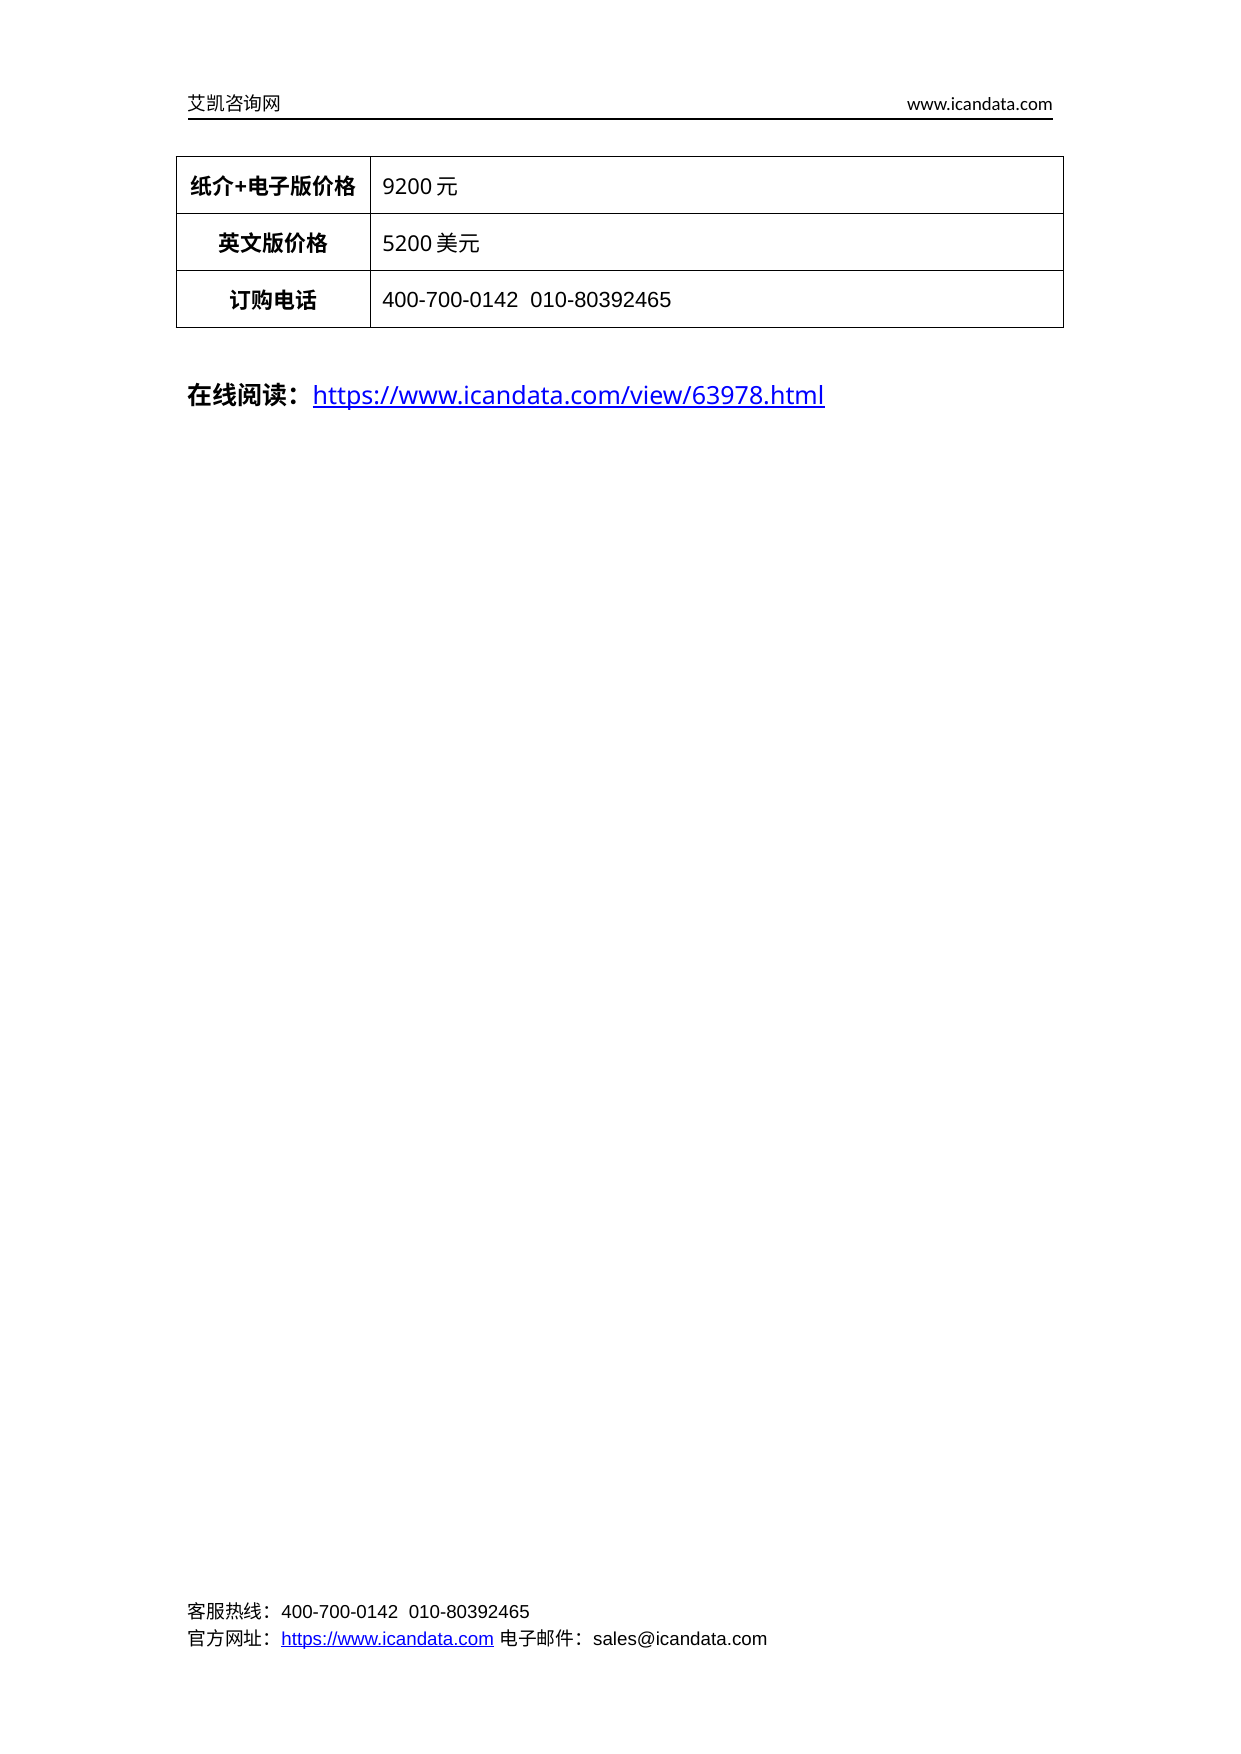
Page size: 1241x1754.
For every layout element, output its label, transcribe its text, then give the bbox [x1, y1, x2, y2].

text 在线阅读：https://www.icandata.com/view/63978.html [187, 361, 1053, 426]
table_cell 订购电话 [177, 271, 370, 327]
table_cell 英文版价格 [177, 214, 370, 270]
table_cell 400-700-0142 010-80392465 [371, 271, 1063, 327]
table_cell 9200元 [371, 157, 1063, 213]
table_cell 纸介+电子版价格 [177, 157, 370, 213]
table_cell 5200美元 [371, 214, 1063, 270]
